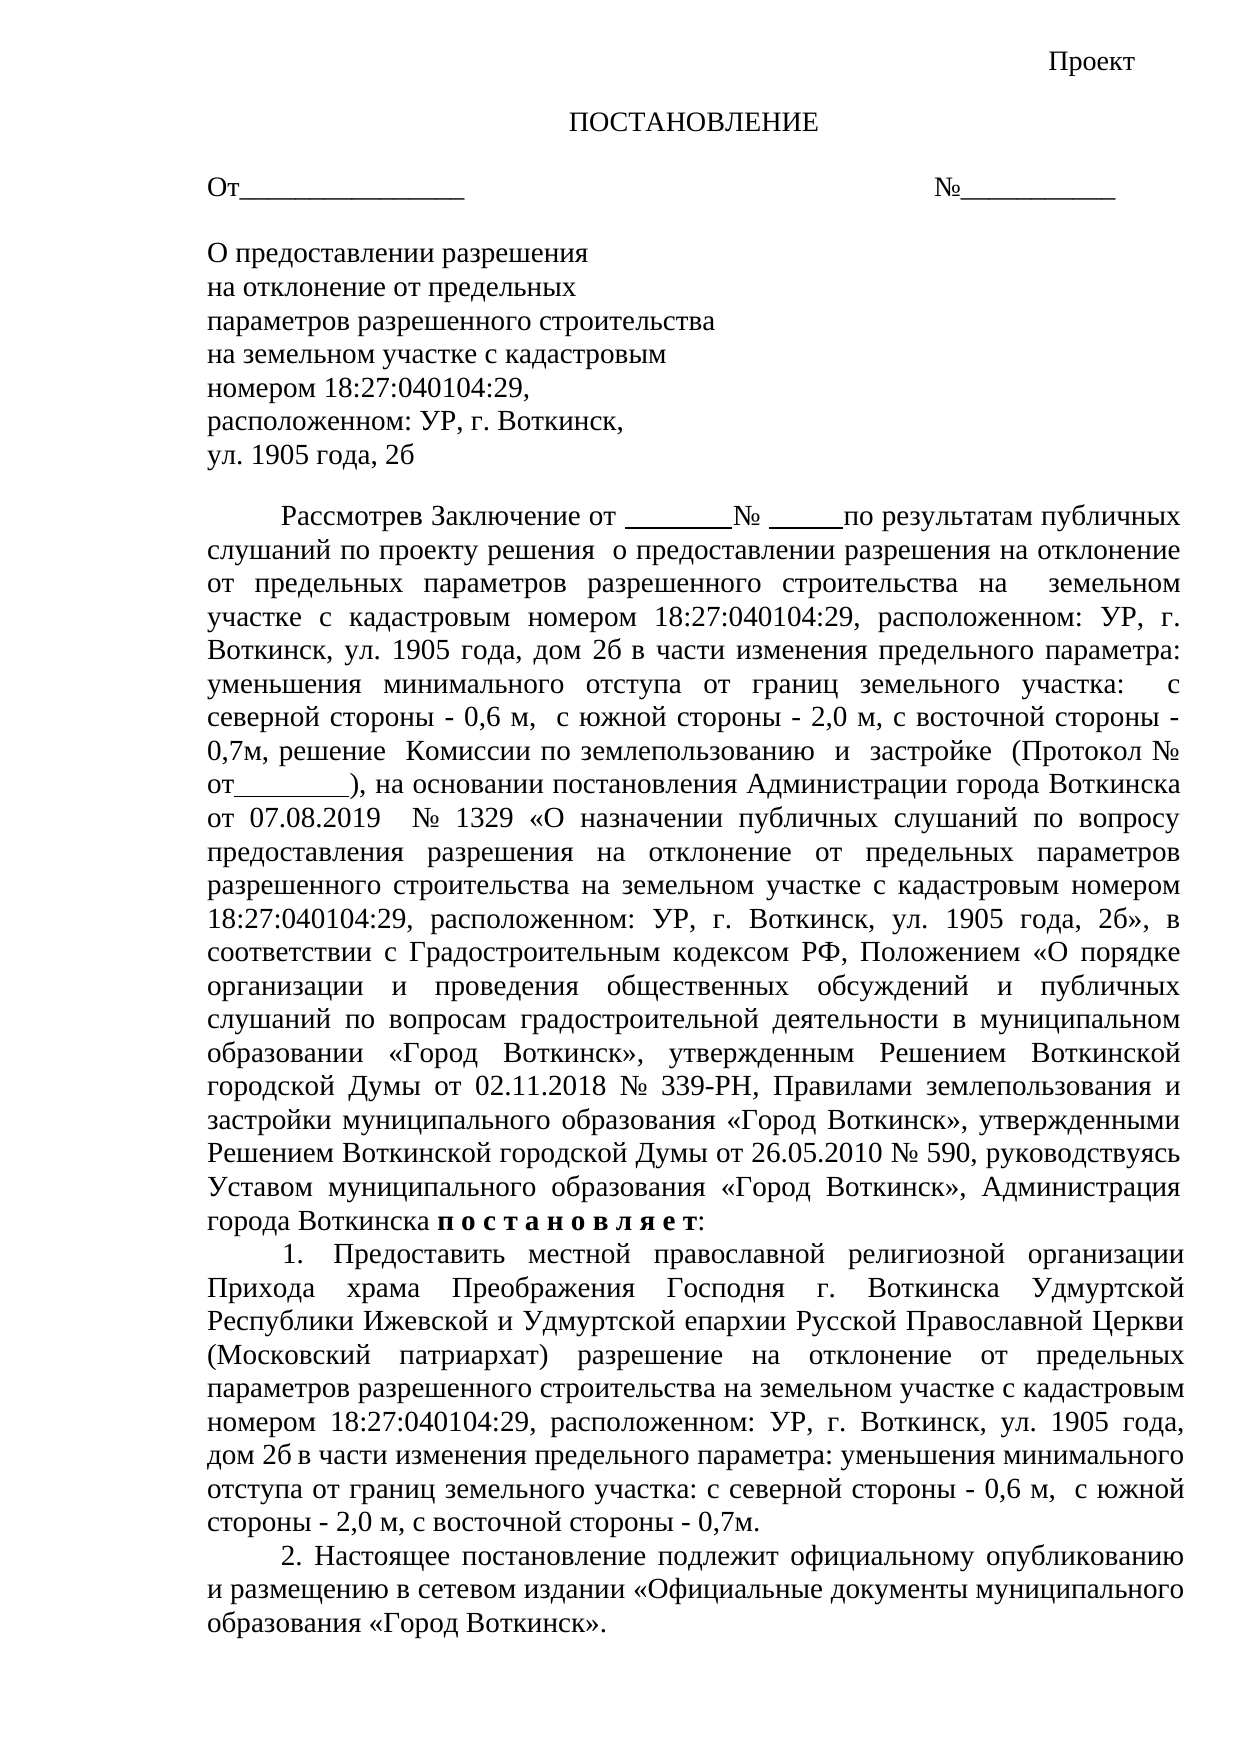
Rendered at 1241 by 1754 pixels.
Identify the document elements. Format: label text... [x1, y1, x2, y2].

text ПОСТАНОВЛЕНИЕ [207, 105, 1181, 137]
text Проект [207, 44, 1181, 77]
text на земельном участке с кадастровым [207, 336, 1181, 370]
text От________________ №___________ [207, 169, 1181, 202]
text ул. 1905 года, 2б [207, 437, 1181, 470]
text номером 18:27:040104:29, [207, 370, 1181, 403]
text параметров разрешенного строительства [207, 303, 1181, 336]
text расположенном: УР, г. Воткинск, [207, 403, 1181, 437]
text Рассмотрев Заключение от № по результатам публичных слушаний по проекту решения о предоставлении разрешения на отклонение от предельных параметров разрешенного строительства на земельном участке с кадастровым номером 18:27:040104:29, расположенном: УР, г. Воткинск, ул. 1905 года, дом 2б в части изменения предельного параметра: уменьшения минимального отступа от границ земельного участка: с северной стороны - 0,6 м, с южной стороны - 2,0 м, с восточной стороны - 0,7м, решение Комиссии по землепользованию и застройке (Протокол № от ), на основании постановления Администрации города Воткинска от 07.08.2019 № 1329 «О назначении публичных слушаний по вопросу предоставления разрешения на отклонение от предельных параметров разрешенного строительства на земельном участке с кадастровым номером 18:27:040104:29, расположенном: УР, г. Воткинск, ул. 1905 года, 2б», в соответствии с Градостроительным кодексом РФ, Положением «О порядке организации и проведения общественных обсуждений и публичных слушаний по вопросам градостроительной деятельности в муниципальном образовании «Город Воткинск», утвержденным Решением Воткинской городской Думы от 02.11.2018 № 339-РН, Правилами землепользования и застройки муниципального образования «Город Воткинск», утвержденными Решением Воткинской городской Думы от 26.05.2010 № 590, руководствуясь Уставом муниципального образования «Город Воткинск», Администрация города Воткинска п о с т а н о в л я е т: [207, 498, 1181, 1236]
text на отклонение от предельных [207, 269, 1181, 303]
list Предоставить местной православной религиозной организации Прихода храма Преображения Господня г. Воткинска Удмуртской Республики Ижевской и Удмуртской епархии Русской Православной Церкви (Московский патриархат) разрешение на отклонение от предельных параметров разрешенного строительства на земельном участке с кадастровым номером 18:27:040104:29, расположенном: УР, г. Воткинск, ул. 1905 года, дом 2б в части изменения предельного параметра: уменьшения минимального отступа от границ земельного участка: с северной стороны - 0,6 м, с южной стороны - 2,0 м, с восточной стороны - 0,7м. [207, 1236, 1185, 1538]
text 2. Настоящее постановление подлежит официальному опубликованию и размещению в сетевом издании «Официальные документы муниципального образования «Город Воткинск». [207, 1538, 1185, 1639]
text О предоставлении разрешения [207, 236, 1181, 269]
